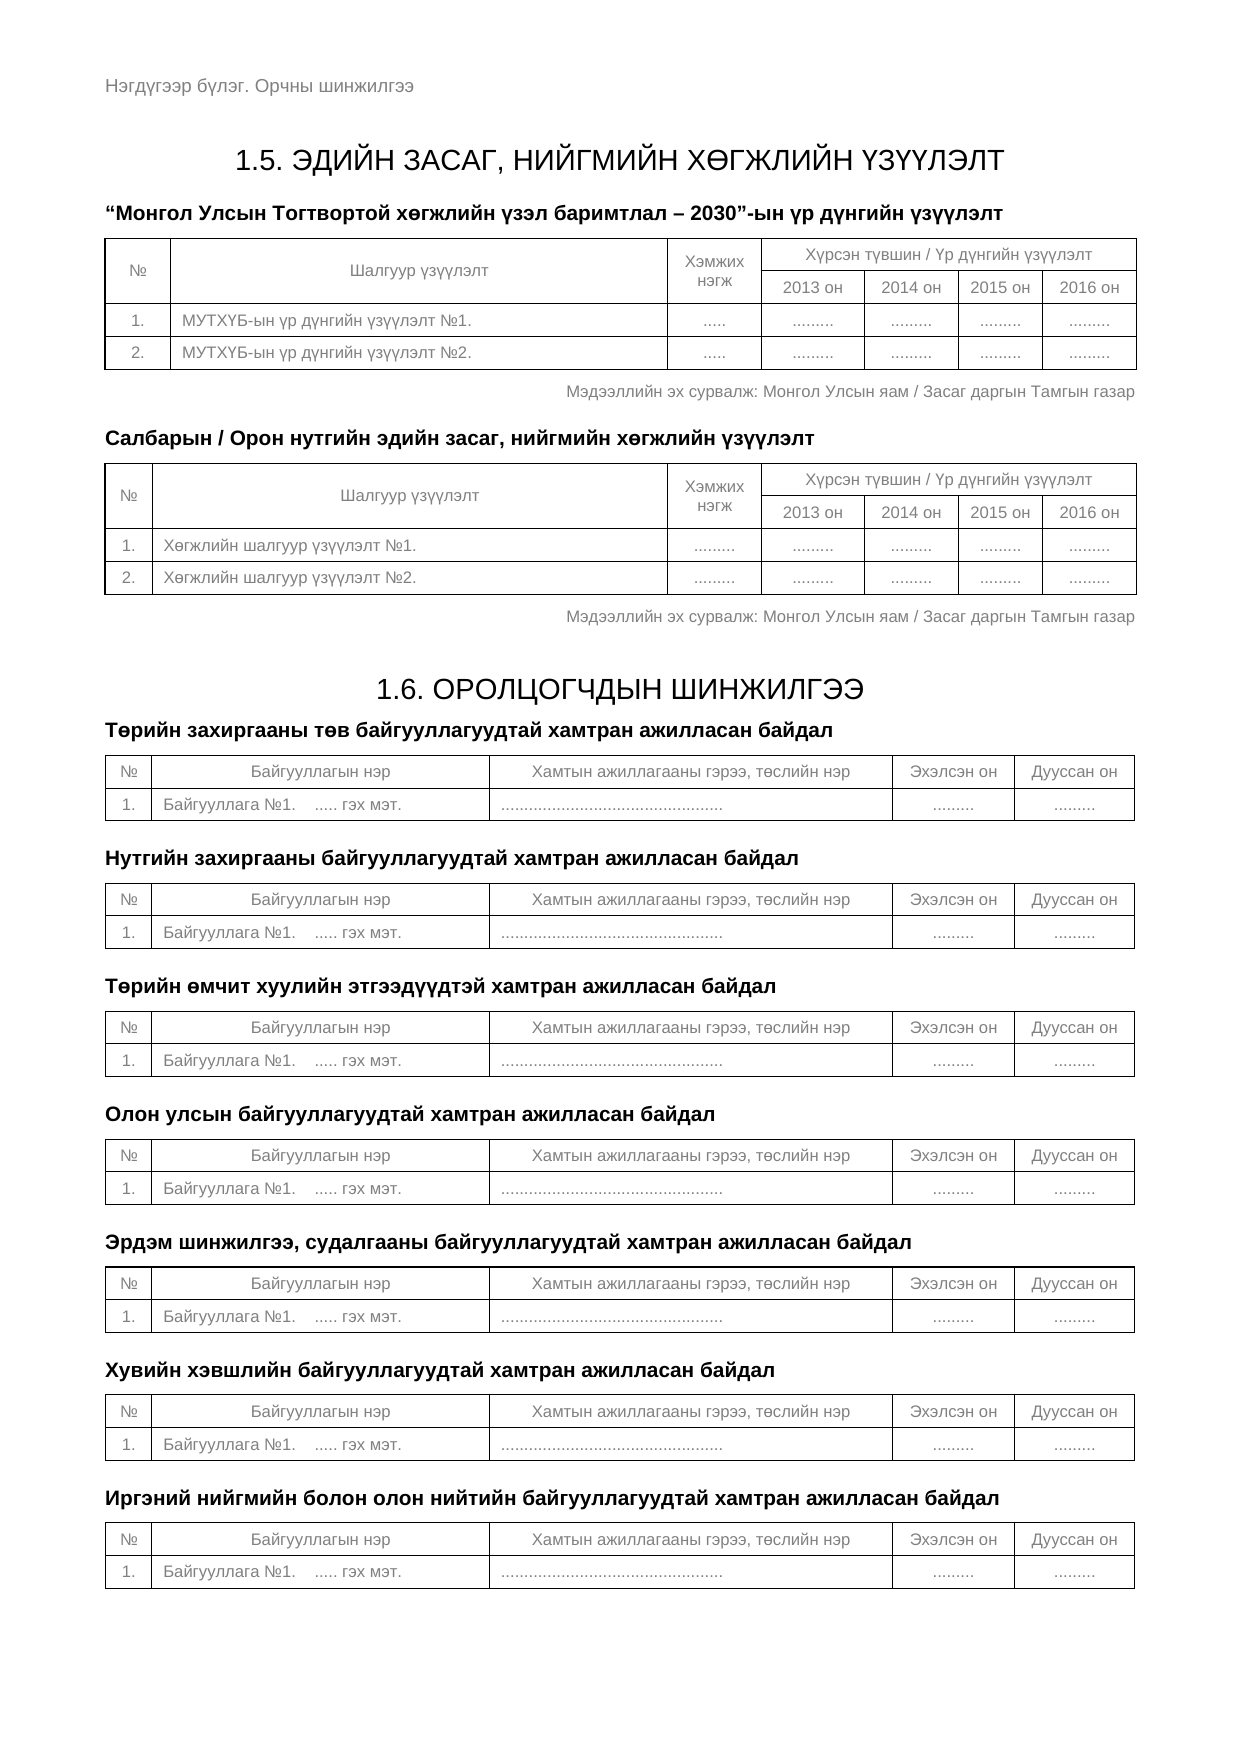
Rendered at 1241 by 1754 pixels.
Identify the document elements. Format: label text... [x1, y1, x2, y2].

table_cell ......... [893, 916, 1014, 948]
text Иргэний нийгмийн болон олон нийтийн байгууллагуудтай хамтран ажилласан байдал [105, 1486, 1135, 1510]
table_cell ......... [865, 562, 958, 593]
table_header Эхэлсэн он [893, 756, 1014, 787]
table_cell ................................................ [490, 789, 892, 820]
table_header Дууссан он [1015, 1268, 1134, 1299]
table_header Хамтын ажиллагааны гэрээ, төслийн нэр [490, 1523, 892, 1555]
table_cell ......... [893, 789, 1014, 820]
table_cell ......... [1043, 304, 1136, 336]
table_header Дууссан он [1015, 884, 1134, 915]
table_cell ......... [762, 562, 864, 593]
table_header Хүрсэн түвшин / Үр дүнгийн үзүүлэлт [762, 464, 1136, 495]
table_header Шалгуур үзүүлэлт [153, 464, 667, 528]
table_cell ......... [1015, 1300, 1134, 1332]
table_cell ......... [865, 529, 958, 561]
table_header № [106, 756, 151, 787]
table_cell ................................................ [490, 1300, 892, 1332]
table_header Хамтын ажиллагааны гэрээ, төслийн нэр [490, 884, 892, 915]
table_cell 1. [106, 1428, 151, 1460]
table_cell Хөгжлийн шалгуур үзүүлэлт №2. [153, 562, 667, 593]
text Нутгийн захиргааны байгууллагуудтай хамтран ажилласан байдал [105, 846, 1135, 870]
table_cell Байгууллага №1. ..... гэх мэт. [152, 916, 489, 948]
table_cell ......... [1015, 916, 1134, 948]
table_header Хэмжих нэгж [668, 464, 761, 528]
table_cell ......... [893, 1428, 1014, 1460]
table_cell ......... [1015, 1044, 1134, 1076]
table_cell Байгууллага №1. ..... гэх мэт. [152, 1300, 489, 1332]
table_cell ......... [762, 529, 864, 561]
table_cell 1. [106, 789, 151, 820]
table_header № [106, 1268, 151, 1299]
table_cell Байгууллага №1. ..... гэх мэт. [152, 1172, 489, 1204]
table_header № [106, 239, 170, 303]
table_cell ......... [893, 1172, 1014, 1204]
table_cell Байгууллага №1. ..... гэх мэт. [152, 1556, 489, 1588]
table_cell Хөгжлийн шалгуур үзүүлэлт №1. [153, 529, 667, 561]
table_cell ......... [668, 562, 761, 593]
table_cell ......... [1043, 562, 1136, 593]
table_header № [106, 464, 152, 528]
table_header № [106, 1140, 151, 1171]
table_cell 2014 он [865, 496, 958, 528]
text “Монгол Улсын Тогтвортой хөгжлийн үзэл баримтлал – 2030”-ын үр дүнгийн үзүүлэлт [105, 201, 1135, 225]
table_cell ......... [668, 529, 761, 561]
table_header Байгууллагын нэр [152, 1395, 489, 1427]
table_cell ......... [959, 337, 1042, 368]
table_cell 2016 он [1043, 496, 1136, 528]
table_cell ......... [1043, 529, 1136, 561]
table_cell ................................................ [490, 1172, 892, 1204]
table_cell ......... [893, 1044, 1014, 1076]
table_cell ..... [668, 304, 761, 336]
table_header Хамтын ажиллагааны гэрээ, төслийн нэр [490, 1012, 892, 1043]
table_cell 2013 он [762, 496, 864, 528]
table_cell ......... [959, 529, 1042, 561]
table_cell МУТХҮБ-ын үр дүнгийн үзүүлэлт №2. [171, 337, 667, 368]
table_header Дууссан он [1015, 756, 1134, 787]
table_header Байгууллагын нэр [152, 884, 489, 915]
table_header Эхэлсэн он [893, 1140, 1014, 1171]
table_cell 2013 он [762, 271, 864, 303]
table_cell ......... [1015, 789, 1134, 820]
table_cell ................................................ [490, 1044, 892, 1076]
table_header Байгууллагын нэр [152, 1523, 489, 1555]
table_header Хамтын ажиллагааны гэрээ, төслийн нэр [490, 1395, 892, 1427]
table_cell 1. [106, 529, 152, 561]
table_cell 2014 он [865, 271, 958, 303]
table_cell ......... [1015, 1172, 1134, 1204]
text Мэдээллийн эх сурвалж: Монгол Улсын яам / Засаг даргын Тамгын газар [105, 382, 1135, 401]
table_header Эхэлсэн он [893, 884, 1014, 915]
table_cell 2015 он [959, 496, 1042, 528]
table_cell Байгууллага №1. ..... гэх мэт. [152, 1428, 489, 1460]
table_header № [106, 1395, 151, 1427]
table_header Дууссан он [1015, 1395, 1134, 1427]
table_cell 1. [106, 1300, 151, 1332]
table_cell ......... [893, 1300, 1014, 1332]
table_cell ......... [959, 562, 1042, 593]
table_cell ................................................ [490, 1428, 892, 1460]
text Эрдэм шинжилгээ, судалгааны байгууллагуудтай хамтран ажилласан байдал [105, 1230, 1135, 1254]
table_cell 2. [106, 562, 152, 593]
table_cell ......... [1043, 337, 1136, 368]
table_cell МУТХҮБ-ын үр дүнгийн үзүүлэлт №1. [171, 304, 667, 336]
table_header Эхэлсэн он [893, 1523, 1014, 1555]
table_header Дууссан он [1015, 1012, 1134, 1043]
table_cell ................................................ [490, 916, 892, 948]
text Салбарын / Орон нутгийн эдийн засаг, нийгмийн хөгжлийн үзүүлэлт [105, 426, 1135, 450]
table_header Эхэлсэн он [893, 1395, 1014, 1427]
table_header Эхэлсэн он [893, 1268, 1014, 1299]
table_header Хамтын ажиллагааны гэрээ, төслийн нэр [490, 1140, 892, 1171]
table_header Байгууллагын нэр [152, 756, 489, 787]
table_cell Байгууллага №1. ..... гэх мэт. [152, 789, 489, 820]
table_cell ......... [865, 337, 958, 368]
table_header Хамтын ажиллагааны гэрээ, төслийн нэр [490, 756, 892, 787]
table_header Шалгуур үзүүлэлт [171, 239, 667, 303]
table_header № [106, 884, 151, 915]
table_cell ......... [762, 337, 864, 368]
table_cell ......... [959, 304, 1042, 336]
table_cell ......... [1015, 1428, 1134, 1460]
table_cell Байгууллага №1. ..... гэх мэт. [152, 1044, 489, 1076]
table_header Хэмжих нэгж [668, 239, 761, 303]
text Мэдээллийн эх сурвалж: Монгол Улсын яам / Засаг даргын Тамгын газар [105, 607, 1135, 626]
text Төрийн захиргааны төв байгууллагуудтай хамтран ажилласан байдал [105, 718, 1135, 742]
table_cell ......... [1015, 1556, 1134, 1588]
table_cell 2016 он [1043, 271, 1136, 303]
text Төрийн өмчит хуулийн этгээдүүдтэй хамтран ажилласан байдал [105, 974, 1135, 998]
table_header Байгууллагын нэр [152, 1012, 489, 1043]
table_cell 1. [106, 1044, 151, 1076]
table_cell ..... [668, 337, 761, 368]
table_header № [106, 1012, 151, 1043]
table_header Эхэлсэн он [893, 1012, 1014, 1043]
text 1.5. ЭДИЙН ЗАСАГ, НИЙГМИЙН ХӨГЖЛИЙН ҮЗҮҮЛЭЛТ [105, 109, 1135, 176]
table_header Хамтын ажиллагааны гэрээ, төслийн нэр [490, 1268, 892, 1299]
table_cell ......... [762, 304, 864, 336]
text Олон улсын байгууллагуудтай хамтран ажилласан байдал [105, 1102, 1135, 1126]
table_cell ......... [893, 1556, 1014, 1588]
table_cell 1. [106, 916, 151, 948]
table_cell 1. [106, 304, 170, 336]
table_header № [106, 1523, 151, 1555]
table_header Байгууллагын нэр [152, 1140, 489, 1171]
table_header Байгууллагын нэр [152, 1268, 489, 1299]
table_cell 1. [106, 1172, 151, 1204]
table_header Хүрсэн түвшин / Үр дүнгийн үзүүлэлт [762, 239, 1136, 270]
table_header Дууссан он [1015, 1523, 1134, 1555]
table_cell 1. [106, 1556, 151, 1588]
text Хувийн хэвшлийн байгууллагуудтай хамтран ажилласан байдал [105, 1358, 1135, 1382]
table_cell 2. [106, 337, 170, 368]
table_cell 2015 он [959, 271, 1042, 303]
table_cell ................................................ [490, 1556, 892, 1588]
table_cell ......... [865, 304, 958, 336]
table_header Дууссан он [1015, 1140, 1134, 1171]
text 1.6. ОРОЛЦОГЧДЫН ШИНЖИЛГЭЭ [105, 639, 1135, 706]
